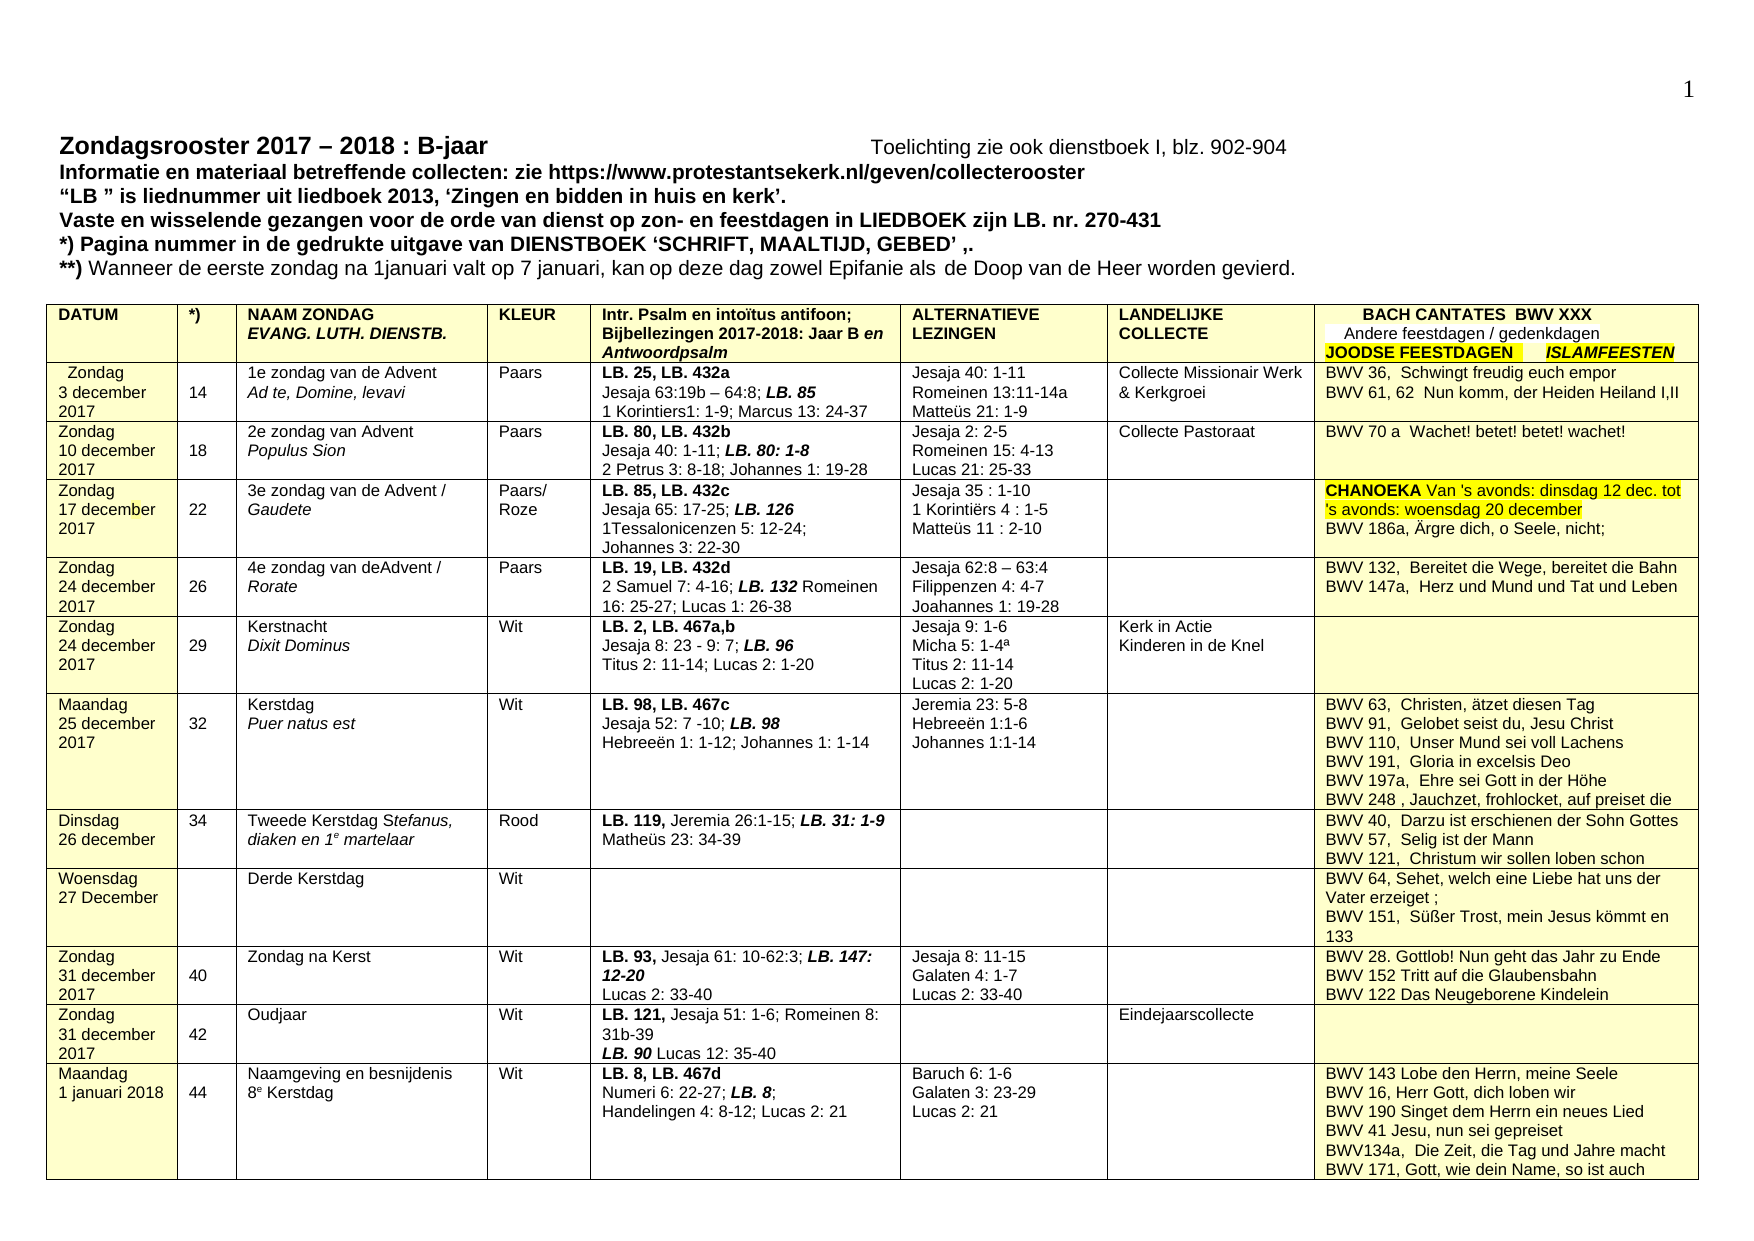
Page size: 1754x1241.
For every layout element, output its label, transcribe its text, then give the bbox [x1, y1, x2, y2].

table_cell BWV 143 Lobe den Herrn, meine Seele BWV 16, Herr Gott, dich loben wir BWV 190 Singet dem Herrn ein neues Lied BWV 41 Jesu, nun sei gepreiset BWV134a, Die Zeit, die Tag und Jahre macht BWV 171, Gott, wie dein Name, so ist auch [1315, 1064, 1698, 1179]
table_cell [1108, 869, 1314, 946]
table_cell LB. 121, Jesaja 51: 1-6; Romeinen 8: 31b-39 LB. 90 Lucas 12: 35-40 [591, 1005, 900, 1063]
table_cell Kerstdag Puer natus est [237, 694, 487, 809]
table_cell Paars [488, 558, 590, 616]
table_cell Jesaja 35 : 1-10 1 Korintiërs 4 : 1-5 Matteüs 11 : 2-10 [901, 480, 1107, 557]
table_cell Rood [488, 810, 590, 868]
table_cell [1108, 947, 1314, 1004]
table_cell Zondag na Kerst [237, 947, 487, 1004]
table_cell CHANOEKA Van 's avonds: dinsdag 12 dec. tot 's avonds: woensdag 20 december BWV 186a, Ärgre dich, o Seele, nicht; [1315, 480, 1698, 557]
table_cell Derde Kerstdag [237, 869, 487, 946]
table_cell Wit [488, 694, 590, 809]
table_cell BWV 28. Gottlob! Nun geht das Jahr zu Ende BWV 152 Tritt auf die Glaubensbahn BWV 122 Das Neugeborene Kindelein [1315, 947, 1698, 1004]
table_cell Zondag 24 december 2017 [47, 617, 177, 693]
table_cell [1108, 694, 1314, 809]
text *) Pagina nummer in de gedrukte uitgave van DIENSTBOEK ‘SCHRIFT, MAALTIJD, GEBED’ ,. [59, 232, 1695, 256]
table_cell Naamgeving en besnijdenis 8e Kerstdag [237, 1064, 487, 1179]
table_header *) [178, 305, 236, 362]
table_cell Kerstnacht Dixit Dominus [237, 617, 487, 693]
table_cell BWV 132, Bereitet die Wege, bereitet die Bahn BWV 147a, Herz und Mund und Tat und Leben [1315, 558, 1698, 616]
table_cell Woensdag 27 December [47, 869, 177, 946]
table_cell Collecte Missionair Werk & Kerkgroei [1108, 363, 1314, 421]
table_cell Wit [488, 947, 590, 1004]
table_cell LB. 93, Jesaja 61: 10-62:3; LB. 147: 12-20 Lucas 2: 33-40 [591, 947, 900, 1004]
table_cell Tweede Kerstdag Stefanus, diaken en 1e martelaar [237, 810, 487, 868]
table_cell [591, 869, 900, 946]
table_cell 34 [178, 810, 236, 868]
table_cell 3e zondag van de Advent / Gaudete [237, 480, 487, 557]
table_cell 40 [178, 947, 236, 1004]
table_cell Jesaja 8: 11-15 Galaten 4: 1-7 Lucas 2: 33-40 [901, 947, 1107, 1004]
text Vaste en wisselende gezangen voor de orde van dienst op zon- en feestdagen in LIEDBOEK zijn LB. nr. 270-431 [59, 208, 1695, 232]
table_cell BWV 63, Christen, ätzet diesen Tag BWV 91, Gelobet seist du, Jesu Christ BWV 110, Unser Mund sei voll Lachens BWV 191, Gloria in excelsis Deo BWV 197a, Ehre sei Gott in der Höhe BWV 248 , Jauchzet, frohlocket, auf preiset die [1315, 694, 1698, 809]
table_cell LB. 2, LB. 467a,b Jesaja 8: 23 - 9: 7; LB. 96 Titus 2: 11-14; Lucas 2: 1-20 [591, 617, 900, 693]
table_header KLEUR [488, 305, 590, 362]
table_cell Collecte Pastoraat [1108, 422, 1314, 479]
table_cell Jesaja 62:8 – 63:4 Filippenzen 4: 4-7 Joahannes 1: 19-28 [901, 558, 1107, 616]
table_header Landelijke collecte [1108, 305, 1314, 362]
table_cell Jesaja 40: 1-11 Romeinen 13:11-14a Matteüs 21: 1-9 [901, 363, 1107, 421]
table_cell Wit [488, 617, 590, 693]
table_cell LB. 19, LB. 432d 2 Samuel 7: 4-16; LB. 132 Romeinen 16: 25-27; Lucas 1: 26-38 [591, 558, 900, 616]
table_cell 4e zondag van deAdvent / Rorate [237, 558, 487, 616]
text Informatie en materiaal betreffende collecten: zie https://www.protestantsekerk.nl/geven/collecterooster [59, 160, 1695, 184]
text **) Wanneer de eerste zondag na 1januari valt op 7 januari, kan op deze dag zowel Epifanie als de Doop van de Heer worden gevierd. [59, 256, 1695, 280]
table_cell [901, 1005, 1107, 1063]
table_header Intr. Psalm en intoïtus antifoon; Bijbellezingen 2017-2018: Jaar B en Antwoordpsalm [591, 305, 900, 362]
table_header DATUM [47, 305, 177, 362]
table_cell Wit [488, 1064, 590, 1179]
table_cell 42 [178, 1005, 236, 1063]
table_cell Eindejaarscollecte [1108, 1005, 1314, 1063]
table_cell LB. 85, LB. 432c Jesaja 65: 17-25; LB. 126 1Tessalonicenzen 5: 12-24; Johannes 3: 22-30 [591, 480, 900, 557]
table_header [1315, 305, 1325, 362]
table_cell [1315, 1005, 1698, 1063]
table_cell Dinsdag 26 december [47, 810, 177, 868]
table_cell LB. 8, LB. 467d Numeri 6: 22-27; LB. 8; Handelingen 4: 8-12; Lucas 2: 21 [591, 1064, 900, 1179]
table_cell Zondag 24 december 2017 [47, 558, 177, 616]
table_cell Wit [488, 1005, 590, 1063]
table_cell [1108, 480, 1314, 557]
table_header Alternatieve LEZINGEN [901, 305, 1107, 362]
table_cell Zondag 31 december 2017 [47, 1005, 177, 1063]
table_cell 2e zondag van Advent Populus Sion [237, 422, 487, 479]
table_cell [1108, 1064, 1314, 1179]
table_cell BWV 70 a Wachet! betet! betet! wachet! [1315, 422, 1698, 479]
table_cell BWV 64, Sehet, welch eine Liebe hat uns der Vater erzeiget ; BWV 151, Süßer Trost, mein Jesus kömmt en 133 [1315, 869, 1698, 946]
table_cell Zondag 10 december 2017 [47, 422, 177, 479]
table_cell Zondag 17 december 2017 [47, 480, 177, 557]
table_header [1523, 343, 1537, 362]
table_cell Paars [488, 422, 590, 479]
table_cell Maandag 25 december 2017 [47, 694, 177, 809]
table_cell BWV 40, Darzu ist erschienen der Sohn Gottes BWV 57, Selig ist der Mann BWV 121, Christum wir sollen loben schon [1315, 810, 1698, 868]
table_cell 32 [178, 694, 236, 809]
table_cell Zondag 31 december 2017 [47, 947, 177, 1004]
table_cell Baruch 6: 1-6 Galaten 3: 23-29 Lucas 2: 21 [901, 1064, 1107, 1179]
table_cell 18 [178, 422, 236, 479]
table_header Naam zondag Evang. Luth. Dienstb. [237, 305, 487, 362]
table_cell Paars [488, 363, 590, 421]
table_cell [901, 869, 1107, 946]
table_cell [1108, 558, 1314, 616]
table_cell Zondag 3 december 2017 [47, 363, 177, 421]
table_cell LB. 25, LB. 432a Jesaja 63:19b – 64:8; LB. 85 1 Korintiers1: 1-9; Marcus 13: 24-37 [591, 363, 900, 421]
table_cell Jesaja 9: 1-6 Micha 5: 1-4ª Titus 2: 11-14 Lucas 2: 1-20 [901, 617, 1107, 693]
table_cell 29 [178, 617, 236, 693]
table_cell 44 [178, 1064, 236, 1179]
table_cell 1e zondag van de Advent Ad te, Domine, levavi [237, 363, 487, 421]
table_cell Kerk in Actie Kinderen in de Knel [1108, 617, 1314, 693]
table_cell LB. 80, LB. 432b Jesaja 40: 1-11; LB. 80: 1-8 2 Petrus 3: 8-18; Johannes 1: 19-28 [591, 422, 900, 479]
table_header Bach Cantates BWV XXX Andere feestdagen / gedenkdagen Joodse Feestdagen ISLAMFEESTEN [1592, 305, 1698, 362]
subtitle Zondagsrooster 2017 – 2018 : B-jaar Toelichting zie ook dienstboek I, blz. 902-904 [59, 131, 1709, 160]
table_cell Maandag 1 januari 2018 [47, 1064, 177, 1179]
table_cell LB. 98, LB. 467c Jesaja 52: 7 -10; LB. 98 Hebreeën 1: 1-12; Johannes 1: 1-14 [591, 694, 900, 809]
table_cell Jesaja 2: 2-5 Romeinen 15: 4-13 Lucas 21: 25-33 [901, 422, 1107, 479]
table_cell [901, 810, 1107, 868]
text “LB ” is liednummer uit liedboek 2013, ‘Zingen en bidden in huis en kerk’. [59, 184, 1695, 208]
table_cell 26 [178, 558, 236, 616]
table_cell Jeremia 23: 5-8 Hebreeën 1:1-6 Johannes 1:1-14 [901, 694, 1107, 809]
table_cell 14 [178, 363, 236, 421]
table_cell [1108, 810, 1314, 868]
table_cell [178, 869, 236, 946]
table_cell 22 [178, 480, 236, 557]
table_cell [1315, 617, 1698, 693]
table_cell Oudjaar [237, 1005, 487, 1063]
table_cell Paars/ Roze [488, 480, 590, 557]
table_cell LB. 119, Jeremia 26:1-15; LB. 31: 1-9 Matheüs 23: 34-39 [591, 810, 900, 868]
table_cell BWV 36, Schwingt freudig euch empor BWV 61, 62 Nun komm, der Heiden Heiland I,II [1315, 363, 1698, 421]
table_cell Wit [488, 869, 590, 946]
